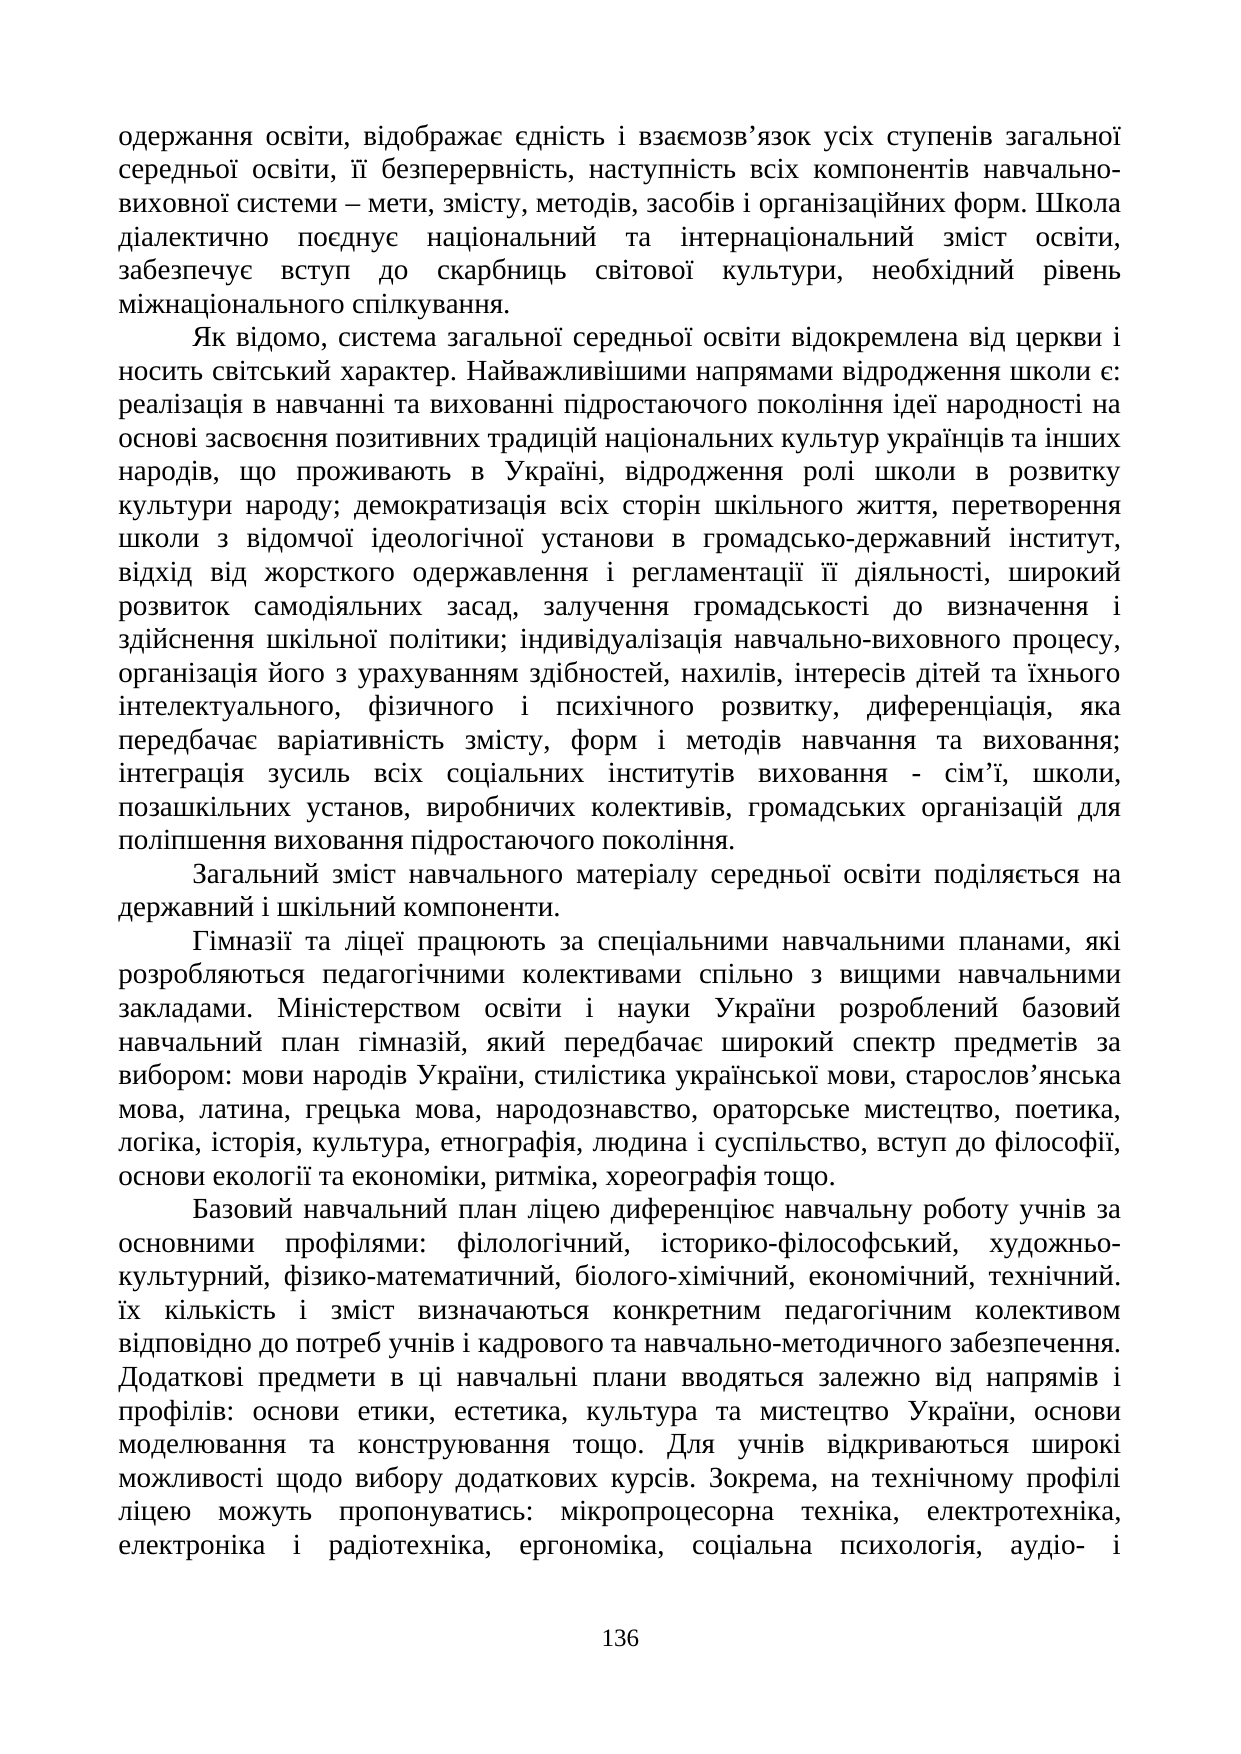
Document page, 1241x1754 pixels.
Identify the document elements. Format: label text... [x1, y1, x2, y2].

text Загальний зміст навчального матеріалу середньої освіти поділяється на державний і шкільний компоненти. [118, 856, 1122, 923]
text Як відомо, система загальної середньої освіти відокремлена від церкви і носить світський характер. Найважливішими напрямами відродження школи є: реалізація в навчанні та вихованні підростаючого покоління ідеї народності на основі засвоєння позитивних традицій національних культур українців та інших народів, що проживають в Україні, відродження ролі школи в розвитку культури народу; демократизація всіх сторін шкільного життя, перетворення школи з відомчої ідеологічної установи в громадсько-державний інститут, відхід від жорсткого одержавлення і регламентації її діяльності, широкий розвиток самодіяльних засад, залучення громадськості до визначення і здійснення шкільної політики; індивідуалізація навчально-виховного процесу, організація його з урахуванням здібностей, нахилів, інтересів дітей та їхнього інтелектуального, фізичного і психічного розвитку, диференціація, яка передбачає варіативність змісту, форм і методів навчання та виховання; інтеграція зусиль всіх соціальних інститутів виховання - сім’ї, школи, позашкільних установ, виробничих колективів, громадських організацій для поліпшення виховання підростаючого покоління. [118, 319, 1122, 856]
text Гімназії та ліцеї працюють за спеціальними навчальними планами, які розробляються педагогічними колективами спільно з вищими навчальними закладами. Міністерством освіти і науки України розроблений базовий навчальний план гімназій, який передбачає широкий спектр предметів за вибором: мови народів України, стилістика української мови, старослов’янська мова, латина, грецька мова, народознавство, ораторське мистецтво, поетика, логіка, історія, культура, етнографія, людина і суспільство, вступ до філософії, основи екології та економіки, ритміка, хореографія тощо. [118, 923, 1122, 1191]
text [118, 1191, 1122, 1560]
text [118, 118, 1122, 319]
